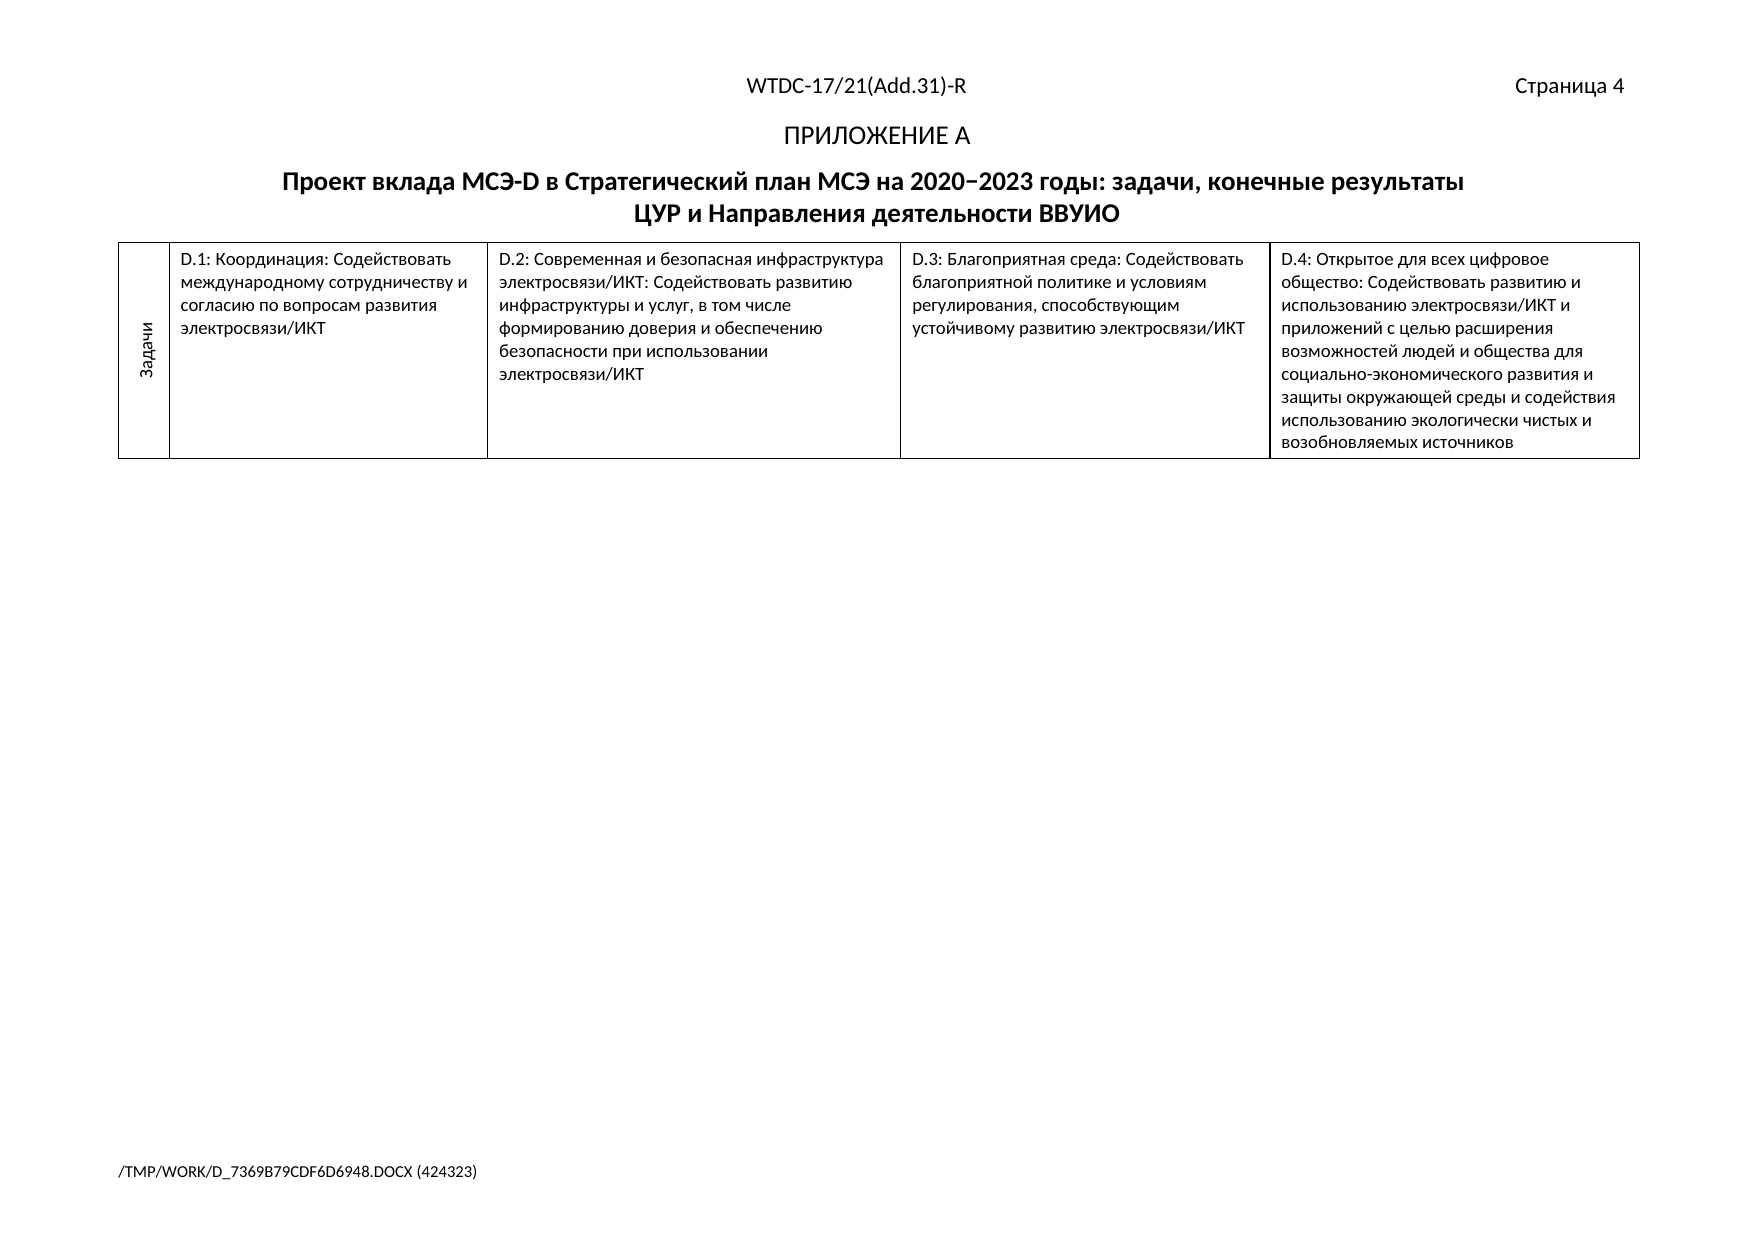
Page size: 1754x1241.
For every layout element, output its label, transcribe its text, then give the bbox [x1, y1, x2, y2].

title Проект вклада МСЭ-D в Стратегический план МСЭ на 2020−2023 годы: задачи, конечные результаты ЦУР и Направления деятельности ВВУИО [118, 164, 1636, 230]
table_header Задачи [119, 243, 169, 458]
table_header D.2: Современная и безопасная инфраструктура электросвязи/ИКТ: Содействовать развитию инфраструктуры и услуг, в том числе формированию доверия и обеспечению безопасности при использовании электросвязи/ИКТ [488, 243, 900, 458]
text Приложение A [118, 118, 1636, 151]
table_header D.4: Открытое для всех цифровое общество: Содействовать развитию и использованию электросвязи/ИКТ и приложений с целью расширения возможностей людей и общества для социально-экономического развития и защиты окружающей среды [1271, 243, 1639, 458]
table_header D.3: Благоприятная среда: Содействовать благоприятной политике и условиям регулирования, способствующим устойчивому развитию электросвязи/ИКТ [901, 243, 1269, 458]
table_header D.1: Координация: Содействовать международному сотрудничеству и согласию по вопросам развития электросвязи/ИКТ [170, 243, 487, 458]
